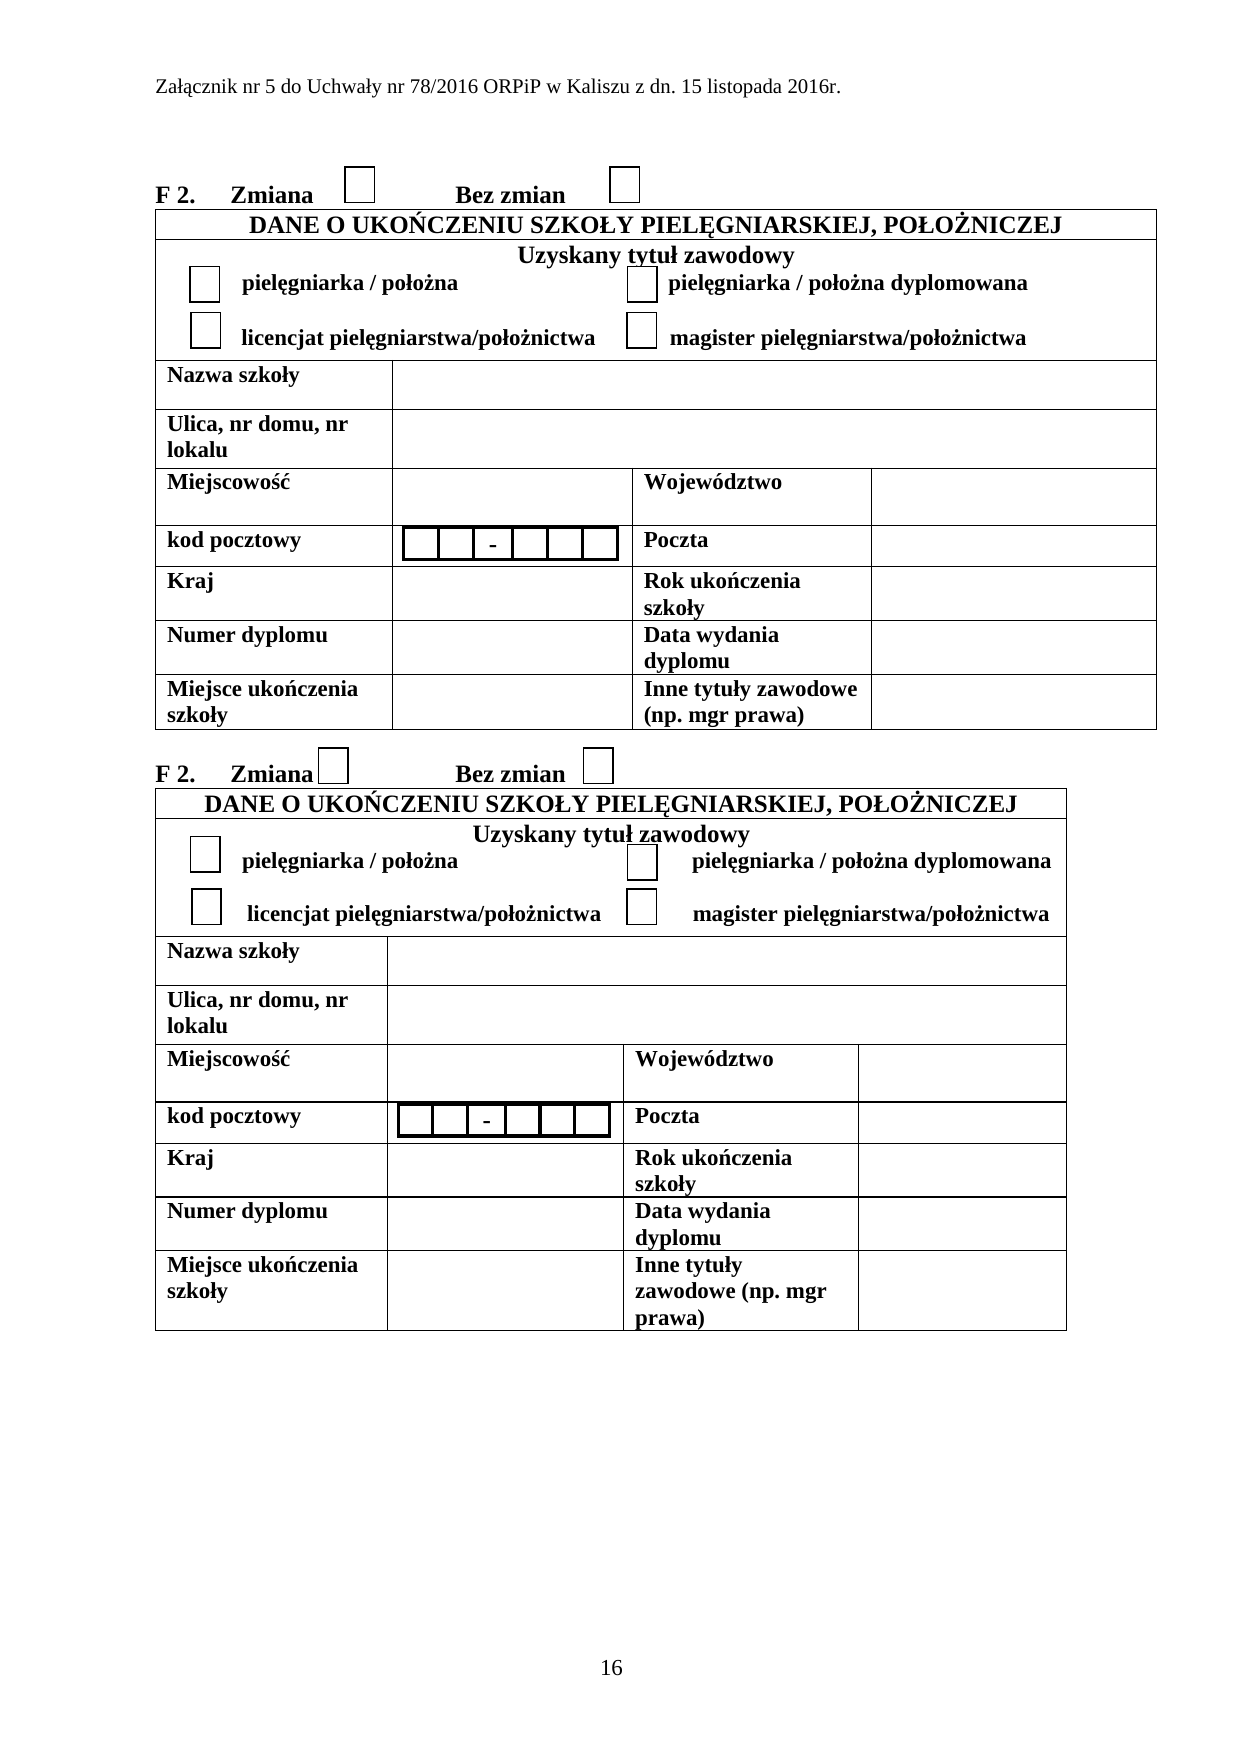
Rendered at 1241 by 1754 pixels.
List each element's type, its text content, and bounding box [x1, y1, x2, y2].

table_cell Inne tytuły zawodowe (np. mgr prawa) [633, 675, 871, 729]
text F 2. Zmiana Bez zmian [155, 759, 1067, 788]
table_cell [388, 1045, 623, 1101]
table_cell Poczta [633, 526, 871, 566]
table_cell Rok ukończenia szkoły [633, 567, 871, 620]
table_cell [393, 361, 1156, 409]
table_cell [859, 1144, 1066, 1196]
table_cell [872, 675, 1156, 729]
table_cell [872, 567, 1156, 620]
table_cell Uzyskany tytuł zawodowy pielęgniarka / położna pielęgniarka / położna dyplomowana licencjat pielęgniarstwa/położnictwa magister pielęgniarstwa/położnictwa [156, 819, 1066, 936]
table_cell [859, 1103, 1066, 1143]
table_cell Województwo [624, 1045, 858, 1101]
table_cell Ulica, nr domu, nr lokalu [156, 986, 387, 1044]
table_cell [393, 469, 632, 525]
table_cell Miejscowość [156, 469, 392, 525]
table_cell Miejscowość [156, 1045, 387, 1101]
table_cell [393, 567, 632, 620]
table_cell [393, 526, 632, 566]
table_cell [393, 675, 632, 729]
table_cell Miejsce ukończenia szkoły [156, 675, 392, 729]
table_cell [859, 1198, 1066, 1250]
table_cell [859, 1045, 1066, 1101]
table_cell Inne tytuły zawodowe (np. mgr prawa) [624, 1251, 858, 1330]
table_cell [388, 1251, 623, 1330]
text F 2. Zmiana Bez zmian [155, 180, 1067, 209]
table_cell [393, 621, 632, 674]
table_cell [388, 1144, 623, 1196]
table_cell [388, 1103, 623, 1143]
table_cell [388, 937, 1066, 985]
table_cell [872, 526, 1156, 566]
table_cell kod pocztowy [156, 1103, 387, 1143]
table_cell [393, 410, 1156, 467]
table_cell [388, 1198, 623, 1250]
table_cell Kraj [156, 1144, 387, 1196]
table_cell [859, 1251, 1066, 1330]
table_cell Województwo [633, 469, 871, 525]
table_cell [388, 986, 1066, 1044]
table_cell kod pocztowy [156, 526, 392, 566]
table_cell Uzyskany tytuł zawodowy pielęgniarka / położna pielęgniarka / położna dyplomowana licencjat pielęgniarstwa/położnictwa magister pielęgniarstwa/położnictwa [156, 240, 1156, 360]
table_cell Data wydania dyplomu [624, 1198, 858, 1250]
table_header DANE O UKOŃCZENIU SZKOŁY PIELĘGNIARSKIEJ, POŁOŻNICZEJ [156, 210, 1156, 239]
table_cell Ulica, nr domu, nr lokalu [156, 410, 392, 467]
table_cell [872, 621, 1156, 674]
table_cell Data wydania dyplomu [633, 621, 871, 674]
table_header DANE O UKOŃCZENIU SZKOŁY PIELĘGNIARSKIEJ, POŁOŻNICZEJ [156, 789, 1066, 818]
table_cell Miejsce ukończenia szkoły [156, 1251, 387, 1330]
table_cell Rok ukończenia szkoły [624, 1144, 858, 1196]
table_cell [872, 469, 1156, 525]
table_cell Numer dyplomu [156, 1198, 387, 1250]
table_cell Nazwa szkoły [156, 361, 392, 409]
table_cell Kraj [156, 567, 392, 620]
table_cell Numer dyplomu [156, 621, 392, 674]
table_cell Poczta [624, 1103, 858, 1143]
table_cell Nazwa szkoły [156, 937, 387, 985]
